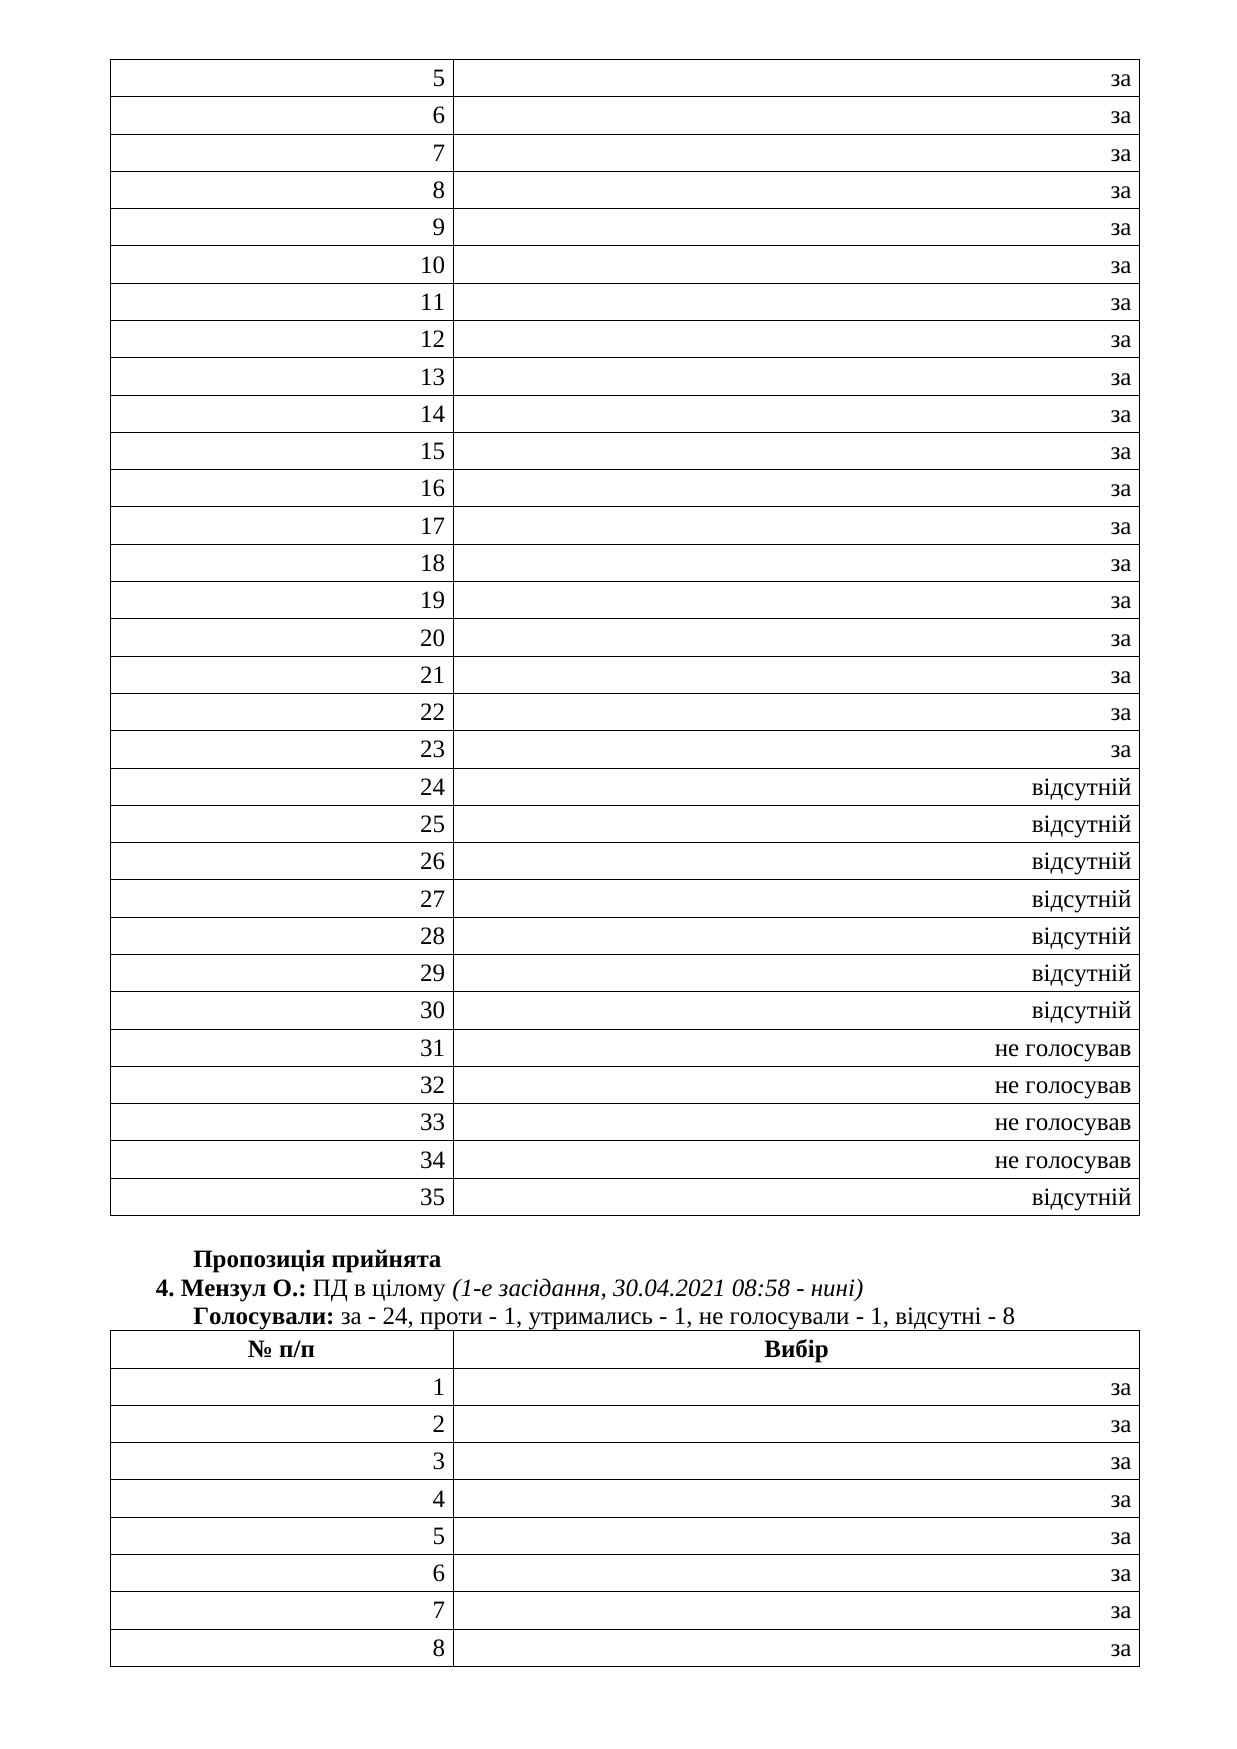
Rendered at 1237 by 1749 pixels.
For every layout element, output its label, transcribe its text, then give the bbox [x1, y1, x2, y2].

table_header № п/п [111, 1331, 453, 1367]
table_cell не голосував [454, 1104, 1139, 1140]
table_cell відсутній [454, 955, 1139, 991]
table_cell за [454, 470, 1139, 506]
table_cell за [454, 209, 1139, 245]
table_cell 7 [111, 1592, 453, 1628]
table_cell 24 [111, 769, 453, 805]
table_cell 13 [111, 358, 453, 394]
table_cell 8 [111, 1630, 453, 1666]
table_cell відсутній [454, 992, 1139, 1028]
table_cell за [454, 507, 1139, 544]
table_cell не голосував [454, 1067, 1139, 1103]
table_cell 34 [111, 1141, 453, 1178]
table_cell за [454, 1630, 1139, 1666]
table_cell 18 [111, 545, 453, 581]
table_cell за [454, 321, 1139, 357]
table_cell за [454, 1555, 1139, 1591]
table_cell 1 [111, 1369, 453, 1405]
table_cell за [454, 1443, 1139, 1479]
table_cell 12 [111, 321, 453, 357]
table_cell 2 [111, 1406, 453, 1442]
table_cell 6 [111, 1555, 453, 1591]
table_cell за [454, 694, 1139, 730]
table_cell 22 [111, 694, 453, 730]
table_cell 26 [111, 843, 453, 879]
table_cell за [454, 1592, 1139, 1628]
table_cell за [454, 246, 1139, 283]
table_cell за [454, 97, 1139, 133]
table_cell за [454, 1518, 1139, 1554]
table_cell 15 [111, 433, 453, 469]
table_cell 14 [111, 396, 453, 432]
table_cell 3 [111, 1443, 453, 1479]
table_cell 23 [111, 731, 453, 767]
table_cell 35 [111, 1179, 453, 1215]
table_cell 27 [111, 880, 453, 917]
table_cell 7 [111, 135, 453, 171]
table_cell 25 [111, 806, 453, 842]
table_cell за [454, 396, 1139, 432]
table_cell 29 [111, 955, 453, 991]
table_cell 19 [111, 582, 453, 618]
table_cell за [454, 358, 1139, 394]
table_cell відсутній [454, 843, 1139, 879]
table_cell 8 [111, 172, 453, 208]
table_cell за [454, 60, 1139, 96]
table_cell за [454, 1480, 1139, 1517]
table_cell 17 [111, 507, 453, 544]
table_cell 10 [111, 246, 453, 283]
text 4. Мензул О.: ПД в цілому (1-е засідання, 30.04.2021 08:58 - нині) [156, 1273, 1148, 1301]
table_cell за [454, 135, 1139, 171]
table_cell 20 [111, 619, 453, 656]
table_cell за [454, 582, 1139, 618]
table_cell відсутній [454, 1179, 1139, 1215]
table_cell 4 [111, 1480, 453, 1517]
table_cell за [454, 731, 1139, 767]
table_cell 33 [111, 1104, 453, 1140]
table_cell за [454, 284, 1139, 320]
table_cell 5 [111, 1518, 453, 1554]
table_cell відсутній [454, 806, 1139, 842]
table_cell за [454, 657, 1139, 693]
table_cell за [454, 1369, 1139, 1405]
table_cell 28 [111, 918, 453, 954]
table_cell за [454, 545, 1139, 581]
table_cell 9 [111, 209, 453, 245]
table_cell 11 [111, 284, 453, 320]
table_cell за [454, 1406, 1139, 1442]
table_cell 5 [111, 60, 453, 96]
table_cell не голосував [454, 1141, 1139, 1178]
table_cell відсутній [454, 880, 1139, 917]
table_cell за [454, 172, 1139, 208]
table_header Вибір [454, 1331, 1139, 1367]
table_cell 31 [111, 1030, 453, 1066]
table_cell за [454, 433, 1139, 469]
text Голосували: за - 24, проти - 1, утримались - 1, не голосували - 1, відсутні - 8 [193, 1301, 1148, 1330]
table_cell відсутній [454, 769, 1139, 805]
table_cell 16 [111, 470, 453, 506]
table_cell за [454, 619, 1139, 656]
table_cell 30 [111, 992, 453, 1028]
table_cell не голосував [454, 1030, 1139, 1066]
table_cell відсутній [454, 918, 1139, 954]
text Пропозиція прийнята [193, 1215, 1148, 1273]
table_cell 21 [111, 657, 453, 693]
table_cell 32 [111, 1067, 453, 1103]
table_cell 6 [111, 97, 453, 133]
